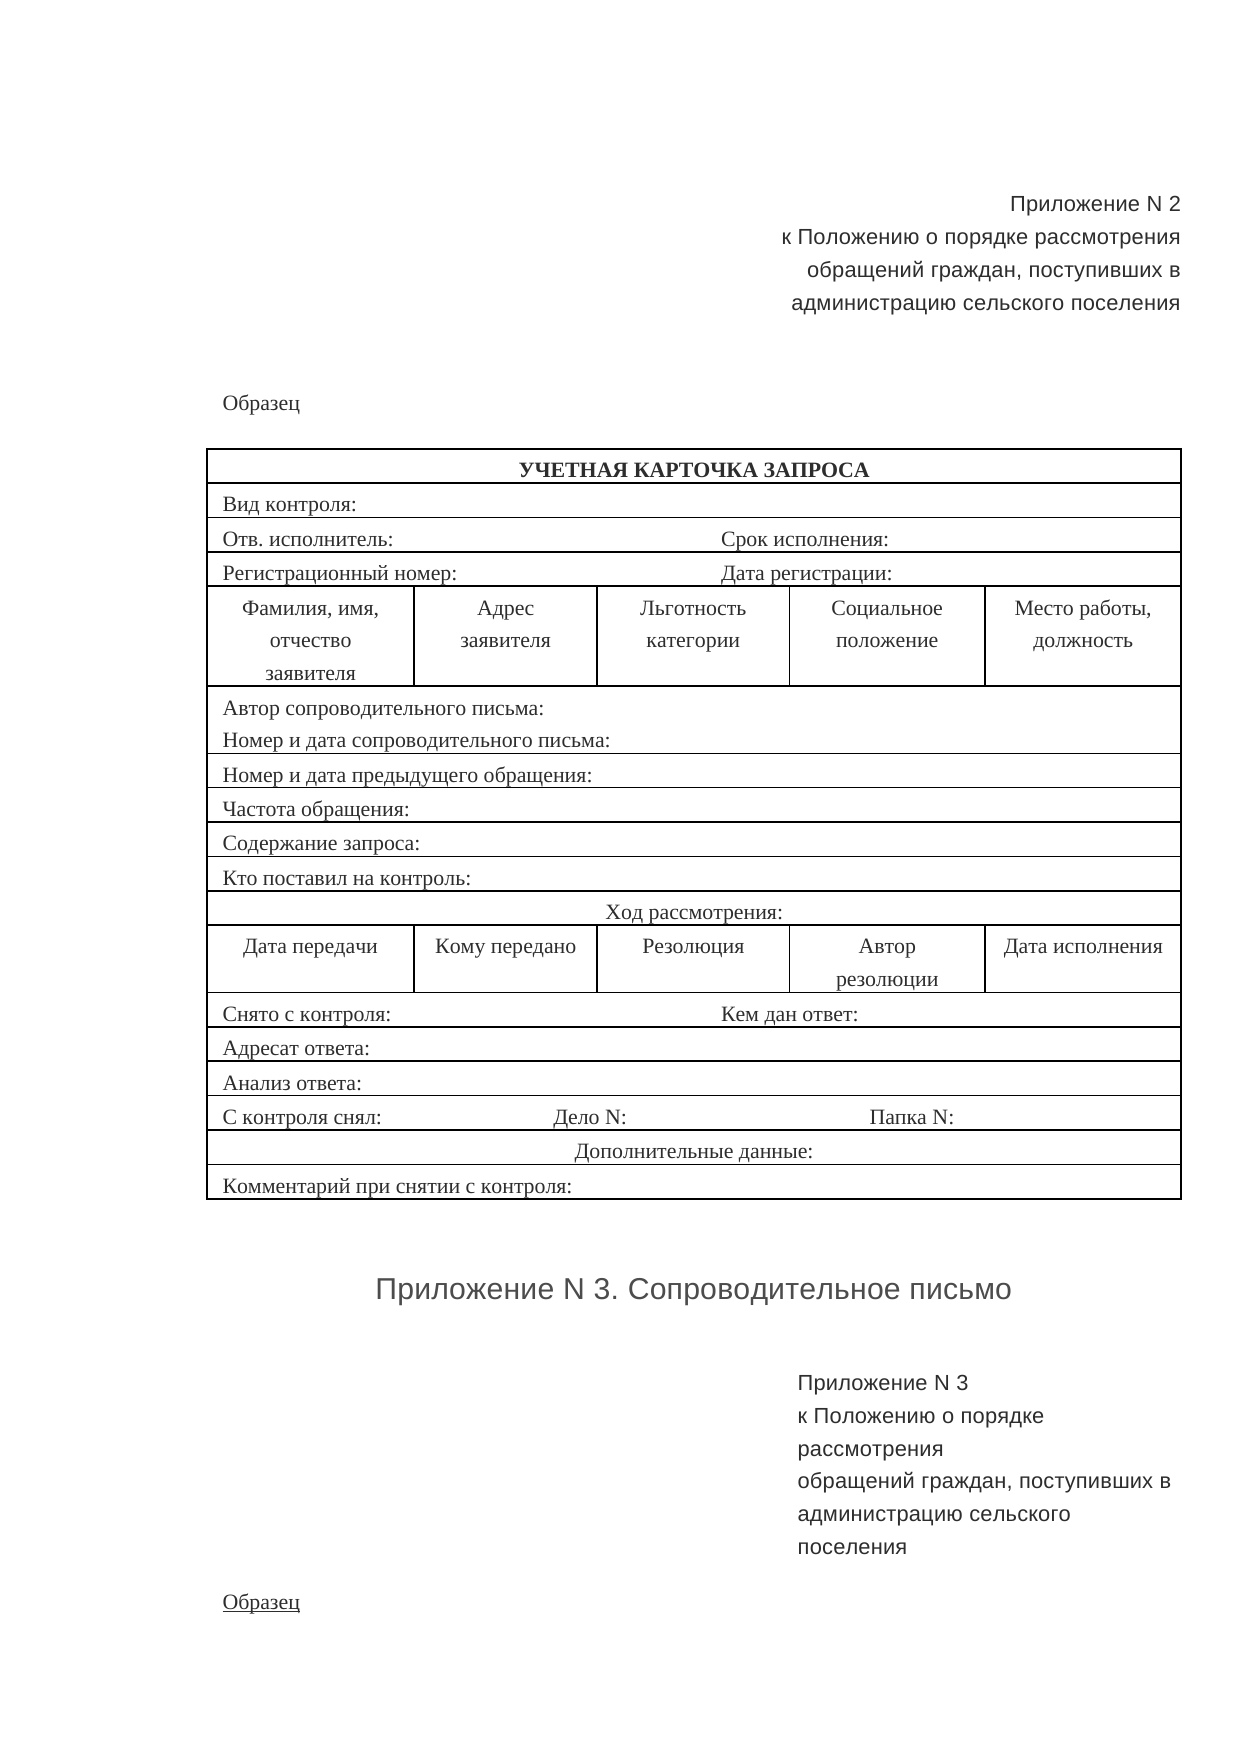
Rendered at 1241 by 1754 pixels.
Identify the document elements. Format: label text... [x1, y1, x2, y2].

table_cell Кто поставил на контроль: [208, 857, 1180, 890]
table_cell Автор сопроводительного письма: Номер и дата сопроводительного письма: [208, 687, 1180, 752]
table_cell Содержание запроса: [208, 823, 1180, 856]
text Приложение N 3. Сопроводительное письмо [207, 1271, 1181, 1306]
table_cell Автор резолюции [790, 926, 984, 992]
table_cell Дополнительные данные: [208, 1131, 1180, 1163]
table_cell Место работы, должность [986, 587, 1180, 685]
table_cell Образец [207, 1582, 1181, 1614]
text Приложение N 2 к Положению о порядке рассмотрения обращений граждан, поступивших в администрацию сельского поселения [207, 118, 1181, 381]
table_cell С контроля снял: [208, 1096, 537, 1129]
table_cell Дата передачи [208, 926, 413, 992]
table_cell Адресат ответа: [208, 1028, 1180, 1060]
table_cell Дата исполнения [986, 926, 1180, 992]
table_cell Фамилия, имя, отчество заявителя [208, 587, 413, 685]
table_cell Папка N: [854, 1096, 1180, 1129]
table_cell Адрес заявителя [415, 587, 596, 685]
table_cell Льготность категории [598, 587, 789, 685]
table_cell Ход рассмотрения: [208, 892, 1180, 924]
table_cell Кому передано [415, 926, 596, 992]
text Приложение N 3 к Положению о порядке рассмотрения обращений граждан, поступивших в администрацию сельского поселения [797, 1329, 1181, 1559]
table_cell Вид контроля: [208, 484, 1180, 517]
table_cell Дело N: [538, 1096, 854, 1129]
table_cell УЧЕТНАЯ КАРТОЧКА ЗАПРОСА [208, 450, 1180, 482]
table_cell Кем дан ответ: [705, 993, 1180, 1026]
table_cell Снято с контроля: [208, 993, 705, 1026]
table_cell Регистрационный номер: [208, 553, 705, 585]
table_cell Срок исполнения: [705, 518, 1180, 551]
table_cell Частота обращения: [208, 788, 1180, 821]
table_cell Отв. исполнитель: [208, 518, 705, 551]
table_cell Дата регистрации: [705, 553, 1180, 585]
table_cell Комментарий при снятии с контроля: [208, 1165, 1180, 1198]
table_cell Анализ ответа: [208, 1062, 1180, 1095]
table_cell Резолюция [598, 926, 789, 992]
table_cell Образец [207, 382, 1181, 448]
table_cell Номер и дата предыдущего обращения: [208, 754, 1180, 787]
table_cell Социальное положение [790, 587, 984, 685]
